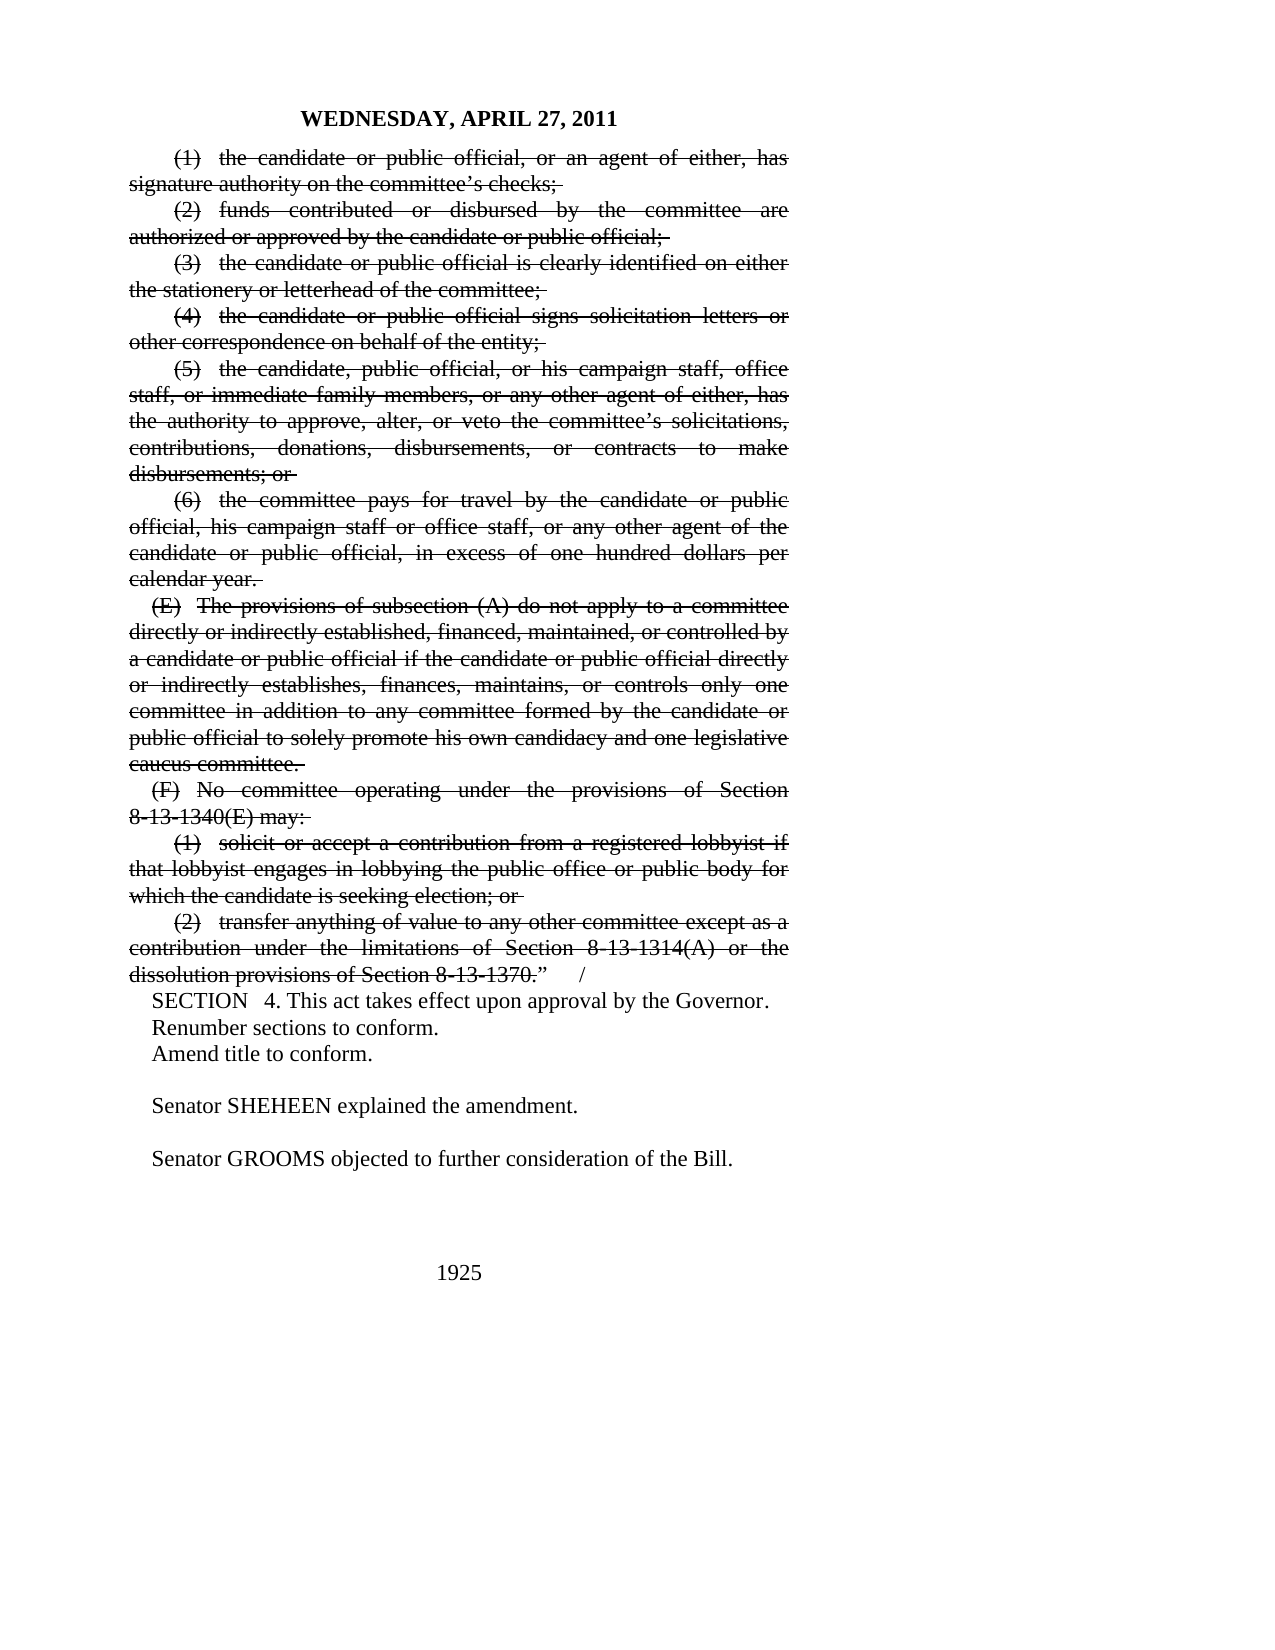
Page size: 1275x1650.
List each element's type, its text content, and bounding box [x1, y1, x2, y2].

text (1) solicit or accept a contribution from a registered lobbyist if that lobbyist engages in lobbying the public office or public body for which the candidate is seeking election; or [129, 829, 789, 870]
text (2) funds contributed or disbursed by the committee are authorized or approved by the candidate or public official; [129, 197, 789, 249]
text Amend title to conform. [129, 1040, 789, 1066]
text (6) the committee pays for travel by the candidate or public official, his campaign staff or office staff, or any other agent of the candidate or public official, in excess of one hundred dollars per calendar year. [129, 555, 789, 592]
text (F) No committee operating under the provisions of Section 8-13-1340(E) may: [129, 776, 789, 829]
text (3) the candidate or public official is clearly identified on either the stationery or letterhead of the committee; [129, 249, 789, 302]
text (6) the committee pays for travel by the candidate or public official, his campaign staff or office staff, or any other agent of the candidate or public official, in excess of one hundred dollars per calendar year. [129, 528, 789, 554]
text (4) the candidate or public official signs solicitation letters or other correspondence on behalf of the entity; [129, 302, 789, 355]
text (1) solicit or accept a contribution from a registered lobbyist if that lobbyist engages in lobbying the public office or public body for which the candidate is seeking election; or [129, 871, 789, 908]
text (1) the candidate or public official, or an agent of either, has signature authority on the committee’s checks; [129, 144, 789, 197]
text (5) the candidate, public official, or his campaign staff, office staff, or immediate family members, or any other agent of either, has the authority to approve, alter, or veto the committee’s solicitations, contributions, donations, disbursements, or contracts to make disbursements; or [129, 355, 789, 395]
text SECTION 4. This act takes effect upon approval by the Governor. [129, 987, 789, 1013]
text (E) The provisions of subsection (A) do not apply to a committee directly or indirectly established, financed, maintained, or controlled by a candidate or public official if the candidate or public official directly or indirectly establishes, finances, maintains, or controls only one committee in addition to any committee formed by the candidate or public official to solely promote his own candidacy and one legislative caucus committee. [129, 592, 789, 633]
text (2) transfer anything of value to any other committee except as a contribution under the limitations of Section 8-13-1314(A) or the dissolution provisions of Section 8-13-1370.” / [129, 908, 789, 949]
text Senator SHEHEEN explained the amendment. [129, 1093, 789, 1119]
text Renumber sections to conform. [129, 1013, 789, 1040]
text Senator GROOMS objected to further consideration of the Bill. [129, 1145, 789, 1172]
text (5) the candidate, public official, or his campaign staff, office staff, or immediate family members, or any other agent of either, has the authority to approve, alter, or veto the committee’s solicitations, contributions, donations, disbursements, or contracts to make disbursements; or [129, 449, 789, 486]
text (6) the committee pays for travel by the candidate or public official, his campaign staff or office staff, or any other agent of the candidate or public official, in excess of one hundred dollars per calendar year. [129, 486, 789, 527]
text (2) transfer anything of value to any other committee except as a contribution under the limitations of Section 8-13-1314(A) or the dissolution provisions of Section 8-13-1370.” / [129, 950, 789, 987]
